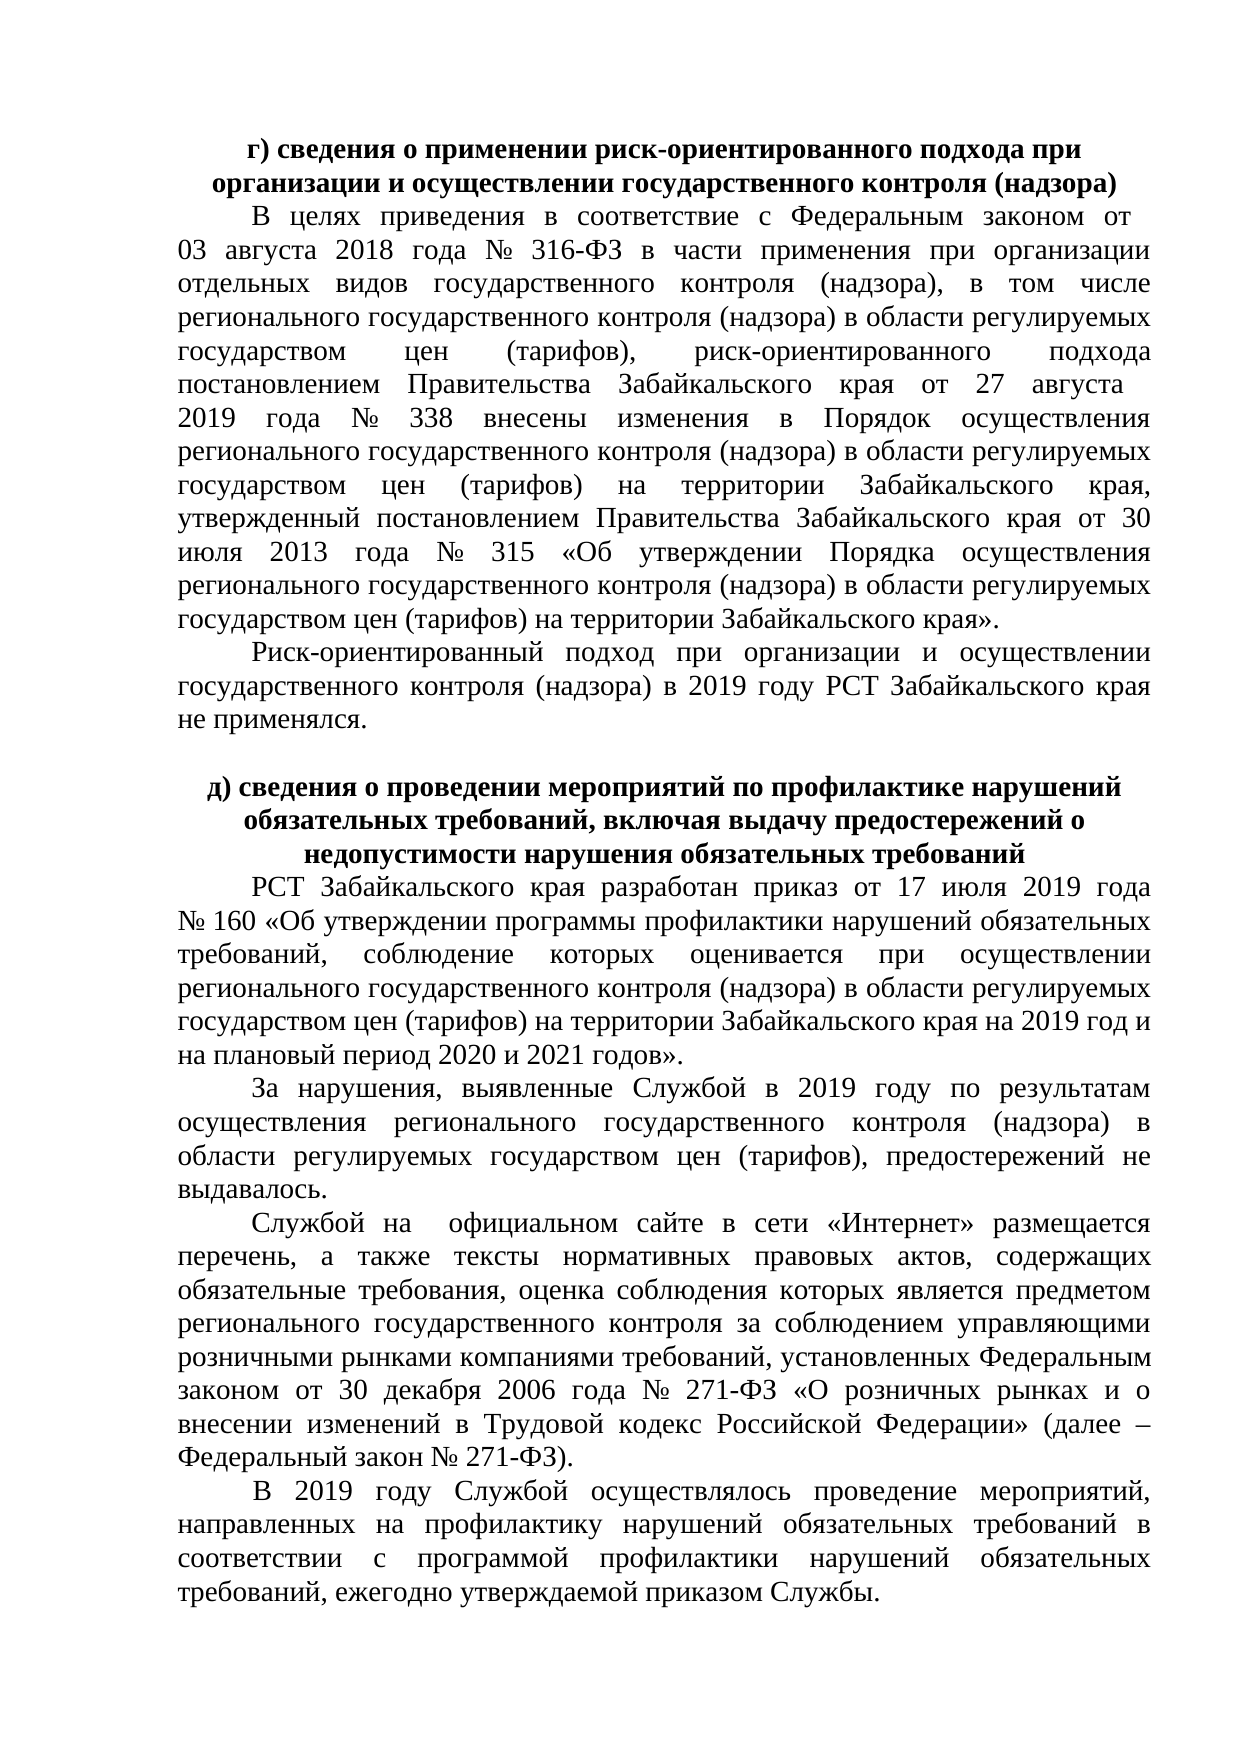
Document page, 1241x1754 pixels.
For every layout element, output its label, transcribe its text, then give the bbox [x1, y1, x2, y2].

text За нарушения, выявленные Службой в 2019 году по результатам осуществления регионального государственного контроля (надзора) в области регулируемых государством цен (тарифов), предостережений не выдавалось. [177, 1071, 1152, 1205]
text г) сведения о применении риск-ориентированного подхода при организации и осуществлении государственного контроля (надзора) [177, 131, 1152, 198]
text В 2019 году Службой осуществлялось проведение мероприятий, направленных на профилактику нарушений обязательных требований в соответствии с программой профилактики нарушений обязательных требований, ежегодно утверждаемой приказом Службы. [177, 1473, 1152, 1607]
text РСТ Забайкальского края разработан приказ от 17 июля 2019 года № 160 «Об утверждении программы профилактики нарушений обязательных требований, соблюдение которых оценивается при осуществлении регионального государственного контроля (надзора) в области регулируемых государством цен (тарифов) на территории Забайкальского края на 2019 год и на плановый период 2020 и 2021 годов». [177, 869, 1152, 1071]
text Службой на официальном сайте в сети «Интернет» размещается перечень, а также тексты нормативных правовых актов, содержащих обязательные требования, оценка соблюдения которых является предметом регионального государственного контроля за соблюдением управляющими розничными рынками компаниями требований, установленных Федеральным законом от 30 декабря 2006 года № 271-ФЗ «О розничных рынках и о внесении изменений в Трудовой кодекс Российской Федерации» (далее – Федеральный закон № 271-ФЗ). [177, 1205, 1152, 1473]
text Риск-ориентированный подход при организации и осуществлении государственного контроля (надзора) в 2019 году РСТ Забайкальского края не применялся. [177, 634, 1152, 735]
text В целях приведения в соответствие с Федеральным законом от 03 августа 2018 года № 316-ФЗ в части применения при организации отдельных видов государственного контроля (надзора), в том числе регионального государственного контроля (надзора) в области регулируемых государством цен (тарифов), риск-ориентированного подхода постановлением Правительства Забайкальского края от 27 августа 2019 года № 338 внесены изменения в Порядок осуществления регионального государственного контроля (надзора) в области регулируемых государством цен (тарифов) на территории Забайкальского края, утвержденный постановлением Правительства Забайкальского края от 30 июля 2013 года № 315 «Об утверждении Порядка осуществления регионального государственного контроля (надзора) в области регулируемых государством цен (тарифов) на территории Забайкальского края». [177, 198, 1152, 634]
text д) сведения о проведении мероприятий по профилактике нарушений обязательных требований, включая выдачу предостережений о недопустимости нарушения обязательных требований [177, 769, 1152, 869]
